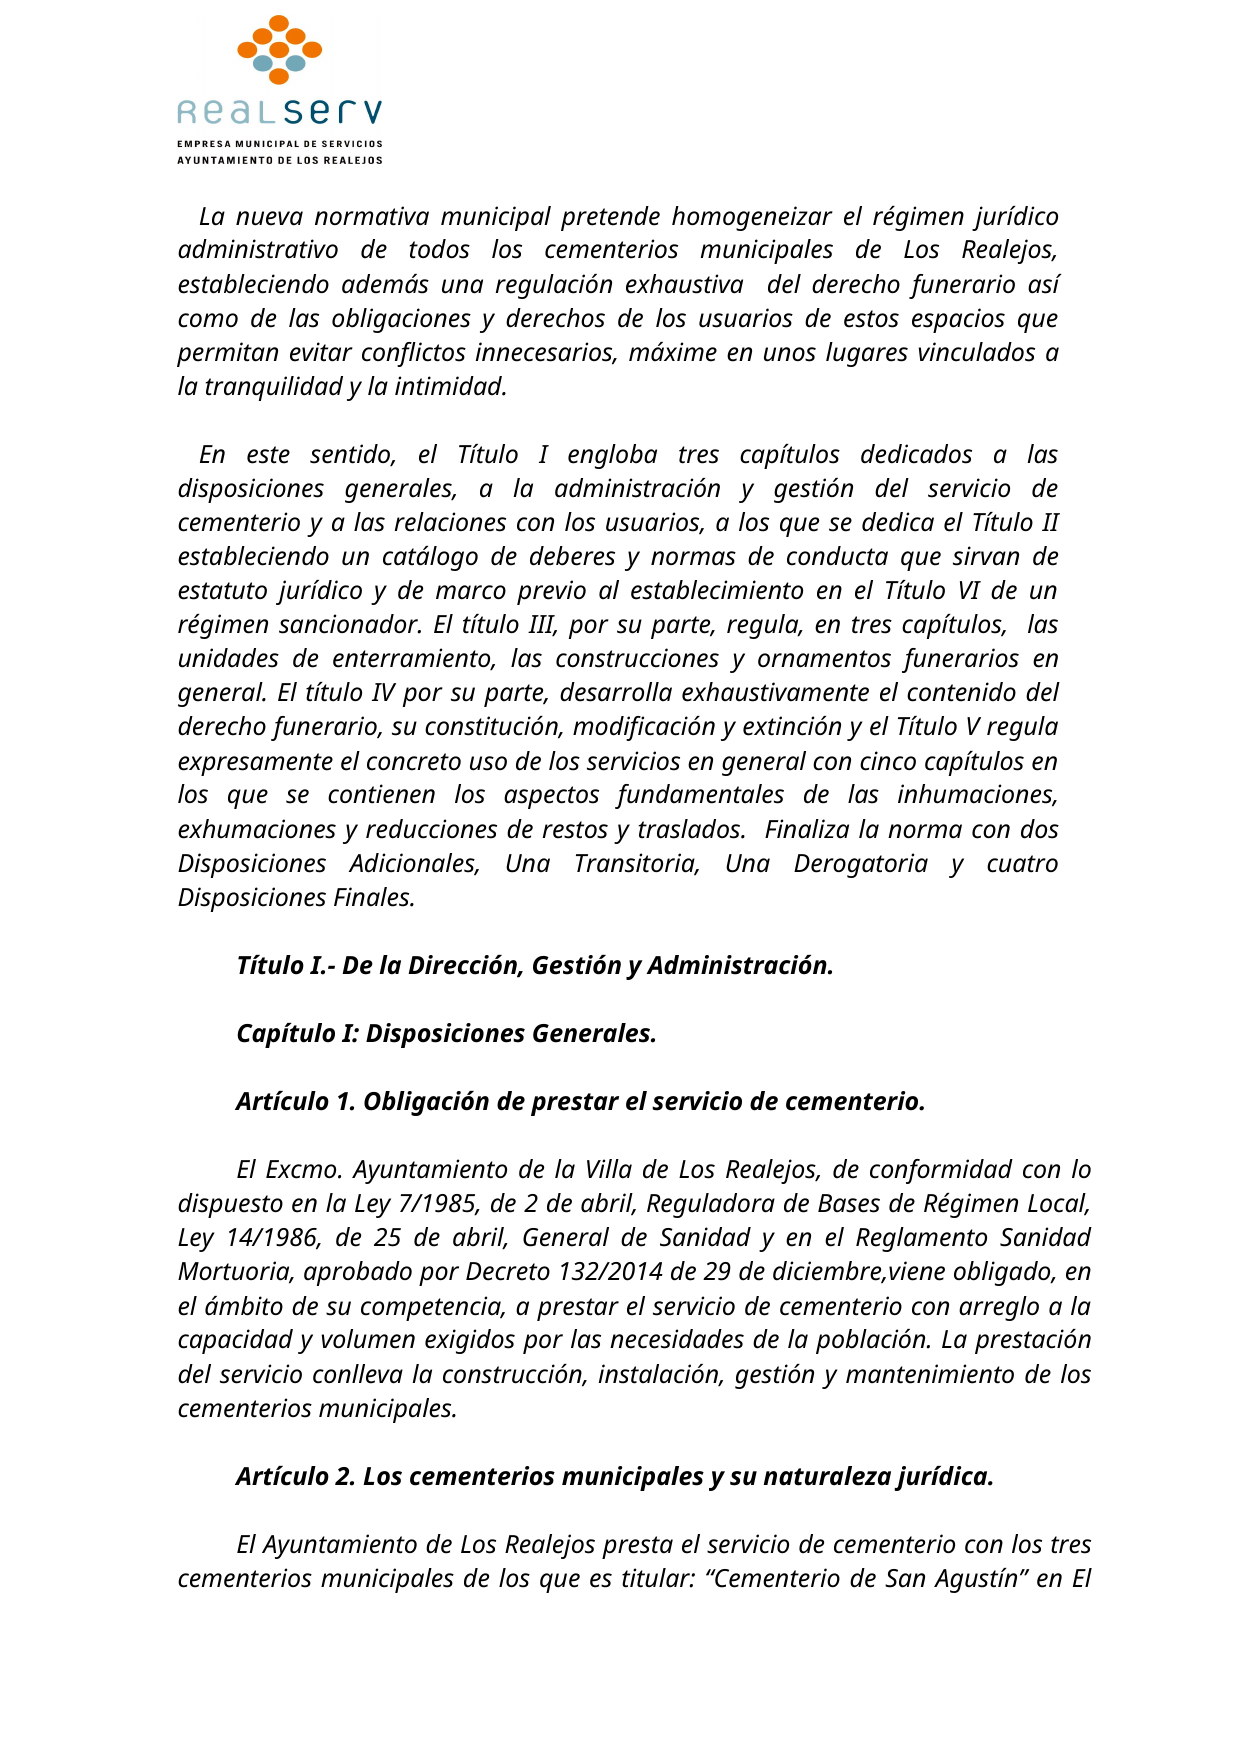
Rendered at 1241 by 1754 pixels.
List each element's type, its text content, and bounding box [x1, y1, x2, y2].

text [177, 1527, 1096, 1595]
text Capítulo I: Disposiciones Generales. [177, 1016, 1096, 1050]
text La nueva normativa municipal pretende homogeneizar el régimen jurídico administrativo de todos los cementerios municipales de Los Realejos, estableciendo además una regulación exhaustiva del derecho funerario así como de las obligaciones y derechos de los usuarios de estos espacios que permitan evitar conflictos innecesarios, máxime en unos lugares vinculados a la tranquilidad y la intimidad. [177, 198, 1063, 402]
text Artículo 2. Los cementerios municipales y su naturaleza jurídica. [177, 1458, 1096, 1492]
text En este sentido, el Título I engloba tres capítulos dedicados a las disposiciones generales, a la administración y gestión del servicio de cementerio y a las relaciones con los usuarios, a los que se dedica el Título II estableciendo un catálogo de deberes y normas de conducta que sirvan de estatuto jurídico y de marco previo al establecimiento en el Título VI de un régimen sancionador. El título III, por su parte, regula, en tres capítulos, las unidades de enterramiento, las construcciones y ornamentos funerarios en general. El título IV por su parte, desarrolla exhaustivamente el contenido del derecho funerario, su constitución, modificación y extinción y el Título V regula expresamente el concreto uso de los servicios en general con cinco capítulos en los que se contienen los aspectos fundamentales de las inhumaciones, exhumaciones y reducciones de restos y traslados. Finaliza la norma con dos Disposiciones Adicionales, Una Transitoria, Una Derogatoria y cuatro Disposiciones Finales. [177, 437, 1063, 913]
text El Excmo. Ayuntamiento de la Villa de Los Realejos, de conformidad con lo dispuesto en la Ley 7/1985, de 2 de abril, Reguladora de Bases de Régimen Local, Ley 14/1986, de 25 de abril, General de Sanidad y en el Reglamento Sanidad Mortuoria, aprobado por Decreto 132/2014 de 29 de diciembre,viene obligado, en el ámbito de su competencia, a prestar el servicio de cementerio con arreglo a la capacidad y volumen exigidos por las necesidades de la población. La prestación del servicio conlleva la construcción, instalación, gestión y mantenimiento de los cementerios municipales. [177, 1152, 1096, 1424]
text Artículo 1. Obligación de prestar el servicio de cementerio. [177, 1084, 1096, 1118]
text Título I.- De la Dirección, Gestión y Administración. [177, 947, 1096, 982]
picture [177, 15, 382, 164]
